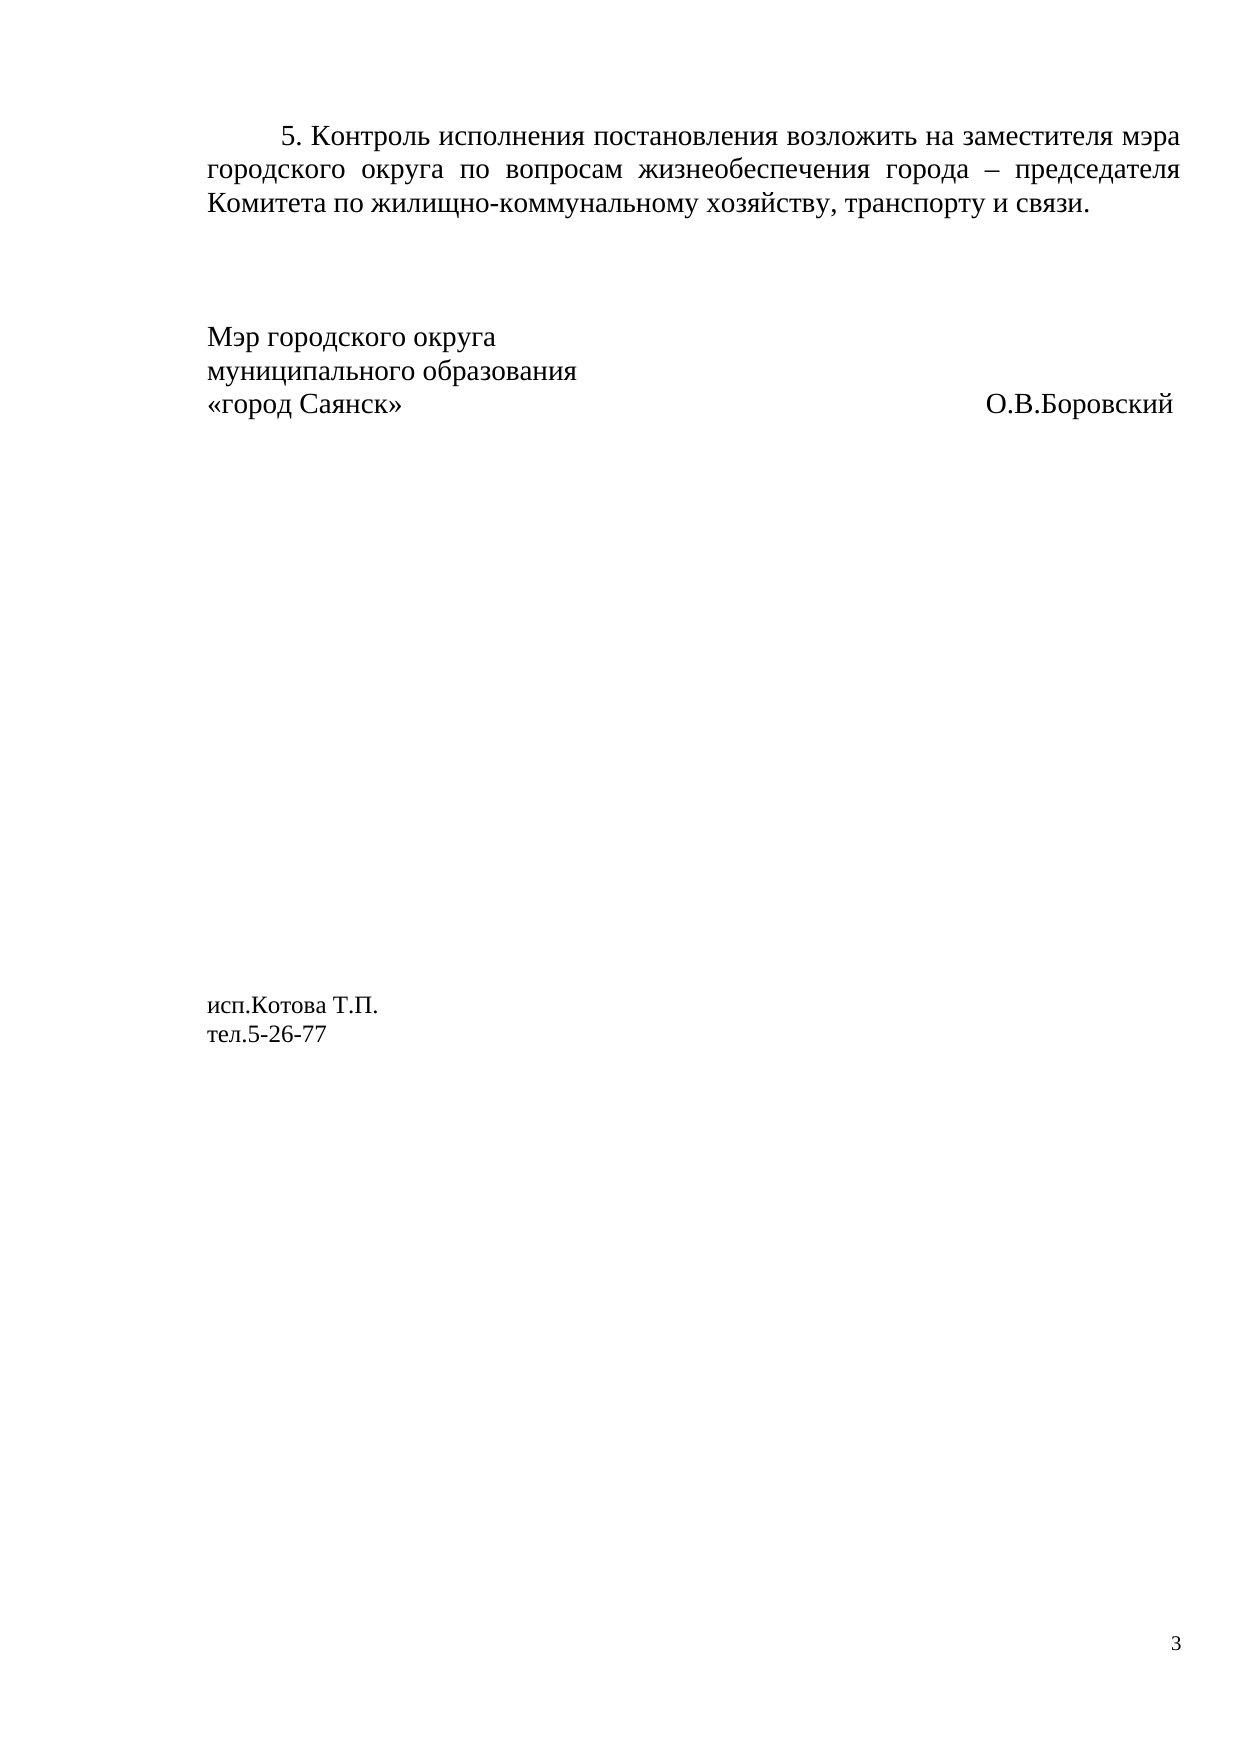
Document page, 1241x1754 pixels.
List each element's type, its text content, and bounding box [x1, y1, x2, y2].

text Мэр городского округа [207, 319, 1181, 353]
text тел.5-26-77 [207, 1019, 1181, 1048]
text 5. Контроль исполнения постановления возложить на заместителя мэра городского округа по вопросам жизнеобеспечения города – председателя Комитета по жилищно-коммунальному хозяйству, транспорту и связи. [207, 118, 1181, 219]
text исп.Котова Т.П. [207, 990, 1181, 1019]
text «город Саянск» О.В.Боровский [207, 386, 1181, 420]
text муниципального образования [207, 353, 1181, 386]
